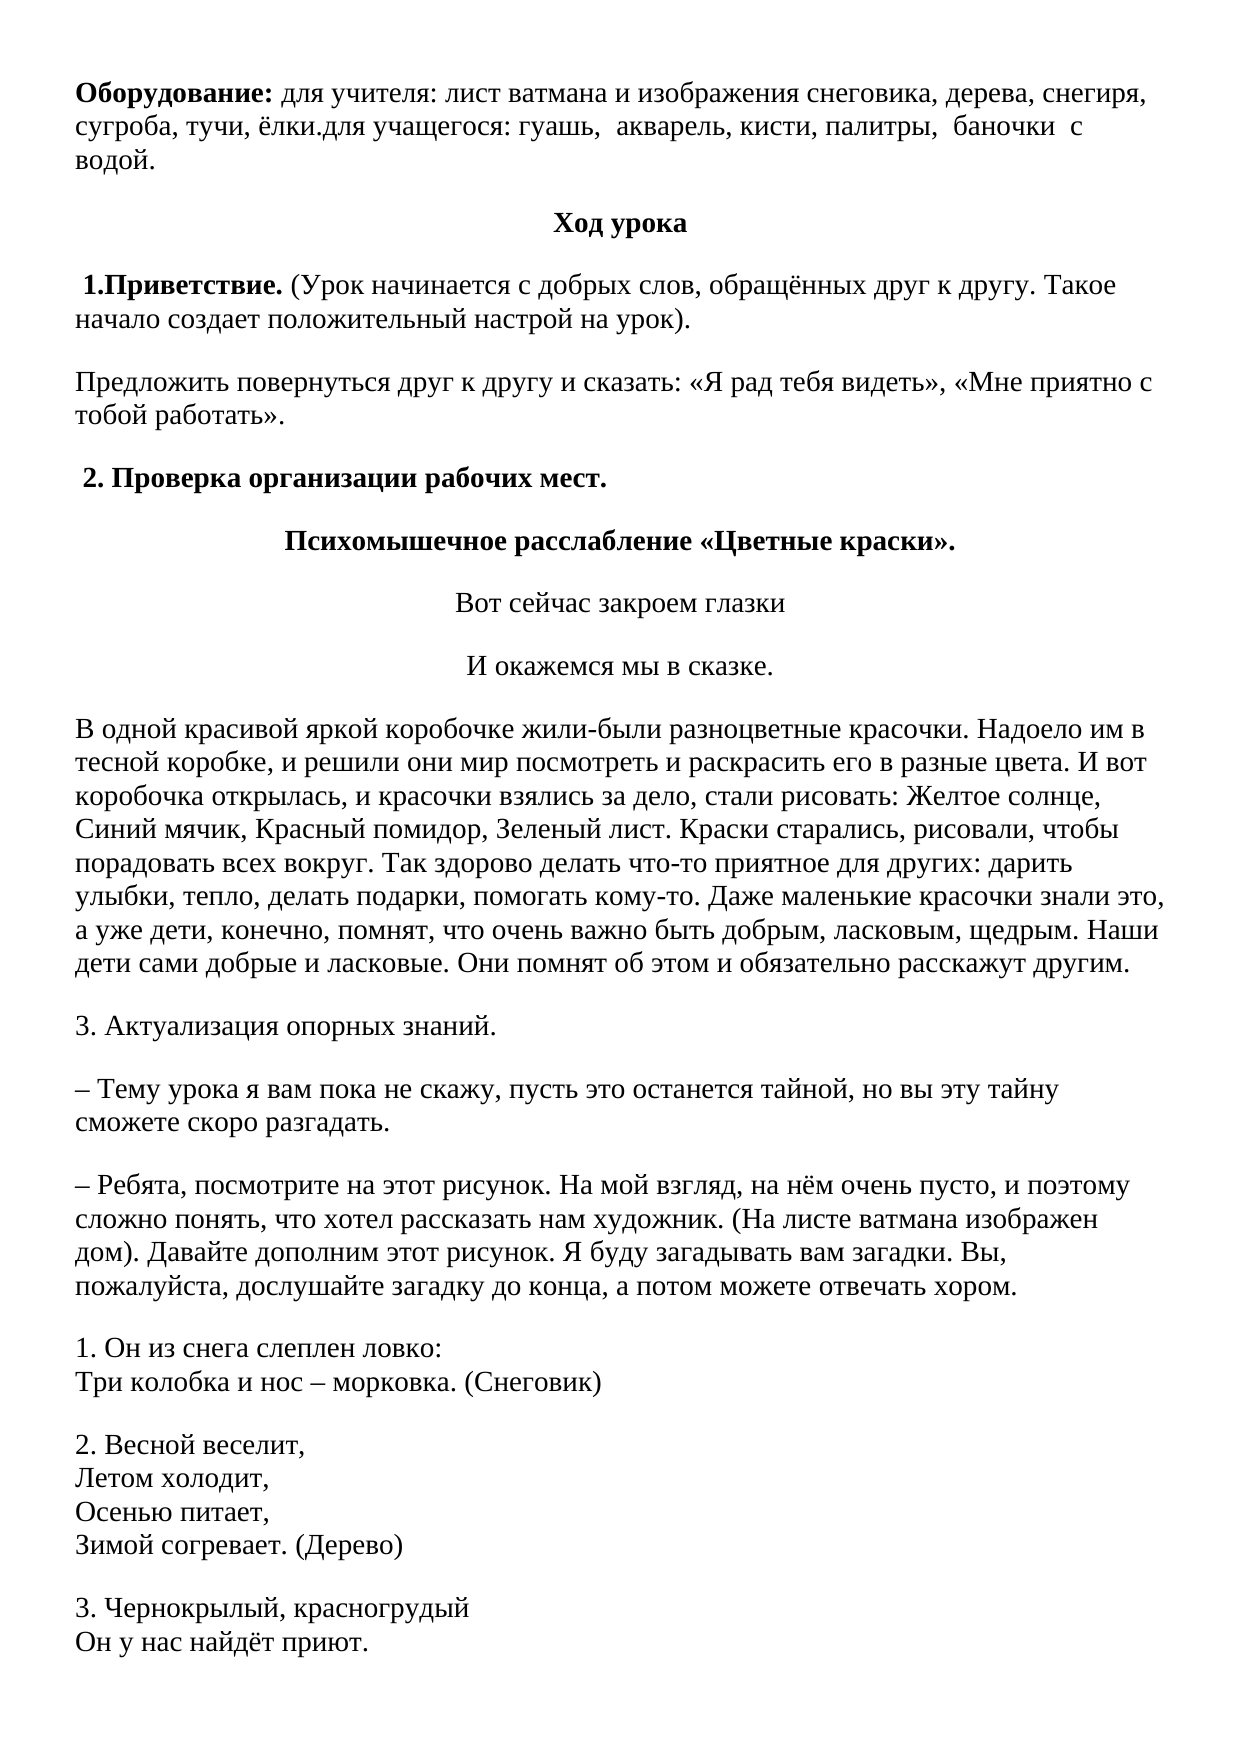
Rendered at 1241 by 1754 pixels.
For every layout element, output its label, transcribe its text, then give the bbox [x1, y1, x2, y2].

text В одной красивой яркой коробочке жили-были разноцветные красочки. Надоело им в тесной коробке, и решили они мир посмотреть и раскрасить его в разные цвета. И вот коробочка открылась, и красочки взялись за дело, стали рисовать: Желтое солнце, Синий мячик, Красный помидор, Зеленый лист. Краски старались, рисовали, чтобы порадовать всех вокруг. Так здорово делать что-то приятное для других: дарить улыбки, тепло, делать подарки, помогать кому-то. Даже маленькие красочки знали это, а уже дети, конечно, помнят, что очень важно быть добрым, ласковым, щедрым. Наши дети сами добрые и ласковые. Они помнят об этом и обязательно расскажут другим. [75, 711, 1165, 979]
text 1. Он из снега слеплен ловко: Три колобка и нос – морковка. (Снеговик) [75, 1331, 1165, 1398]
text 2. Весной веселит, Летом холодит, Осенью питает, Зимой согревает. (Дерево) [75, 1427, 1165, 1561]
text И окажемся мы в сказке. [75, 648, 1165, 682]
text – Тему урока я вам пока не скажу, пусть это останется тайной, но вы эту тайну сможете скоро разгадать. [75, 1071, 1165, 1138]
text 2. Проверка организации рабочих мест. [75, 460, 1165, 493]
text Ход урока [75, 205, 1165, 238]
text Предложить повернуться друг к другу и сказать: «Я рад тебя видеть», «Мне приятно с тобой работать». [75, 364, 1165, 431]
text 3. Актуализация опорных знаний. [75, 1008, 1165, 1042]
text Оборудование: для учителя: лист ватмана и изображения снеговика, дерева, снегиря, сугроба, тучи, ёлки.для учащегося: гуашь, акварель, кисти, палитры, баночки с водой. [75, 75, 1165, 176]
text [75, 1590, 1165, 1657]
text 1.Приветствие. (Урок начинается с добрых слов, обращённых друг к другу. Такое начало создает положительный настрой на урок). [75, 267, 1165, 334]
text Психомышечное расслабление «Цветные краски». [75, 523, 1165, 556]
text Вот сейчас закроем глазки [75, 585, 1165, 619]
text – Ребята, посмотрите на этот рисунок. На мой взгляд, на нём очень пусто, и поэтому сложно понять, что хотел рассказать нам художник. (На листе ватмана изображен дом). Давайте дополним этот рисунок. Я буду загадывать вам загадки. Вы, пожалуйста, дослушайте загадку до конца, а потом можете отвечать хором. [75, 1167, 1165, 1301]
